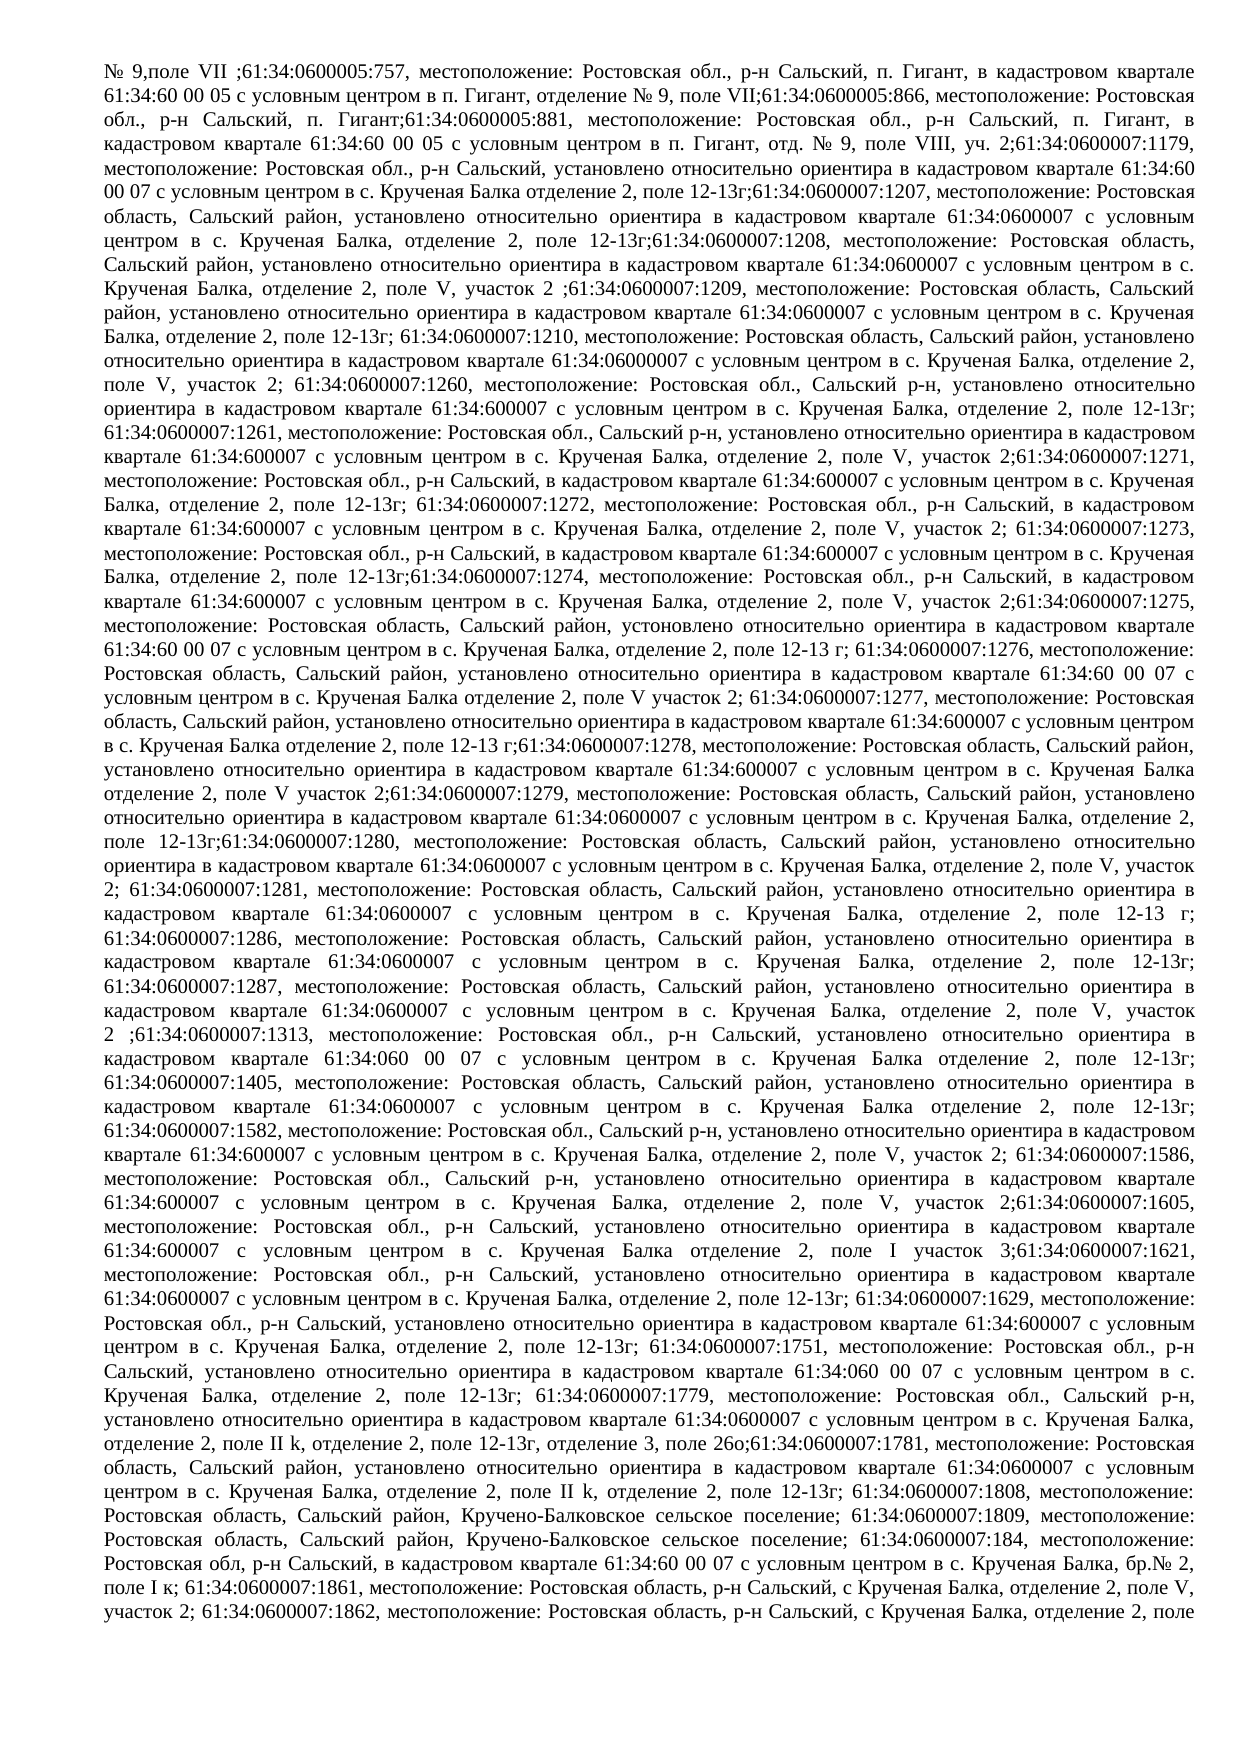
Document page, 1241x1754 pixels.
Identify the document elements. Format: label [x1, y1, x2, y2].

text [103, 59, 1196, 1623]
